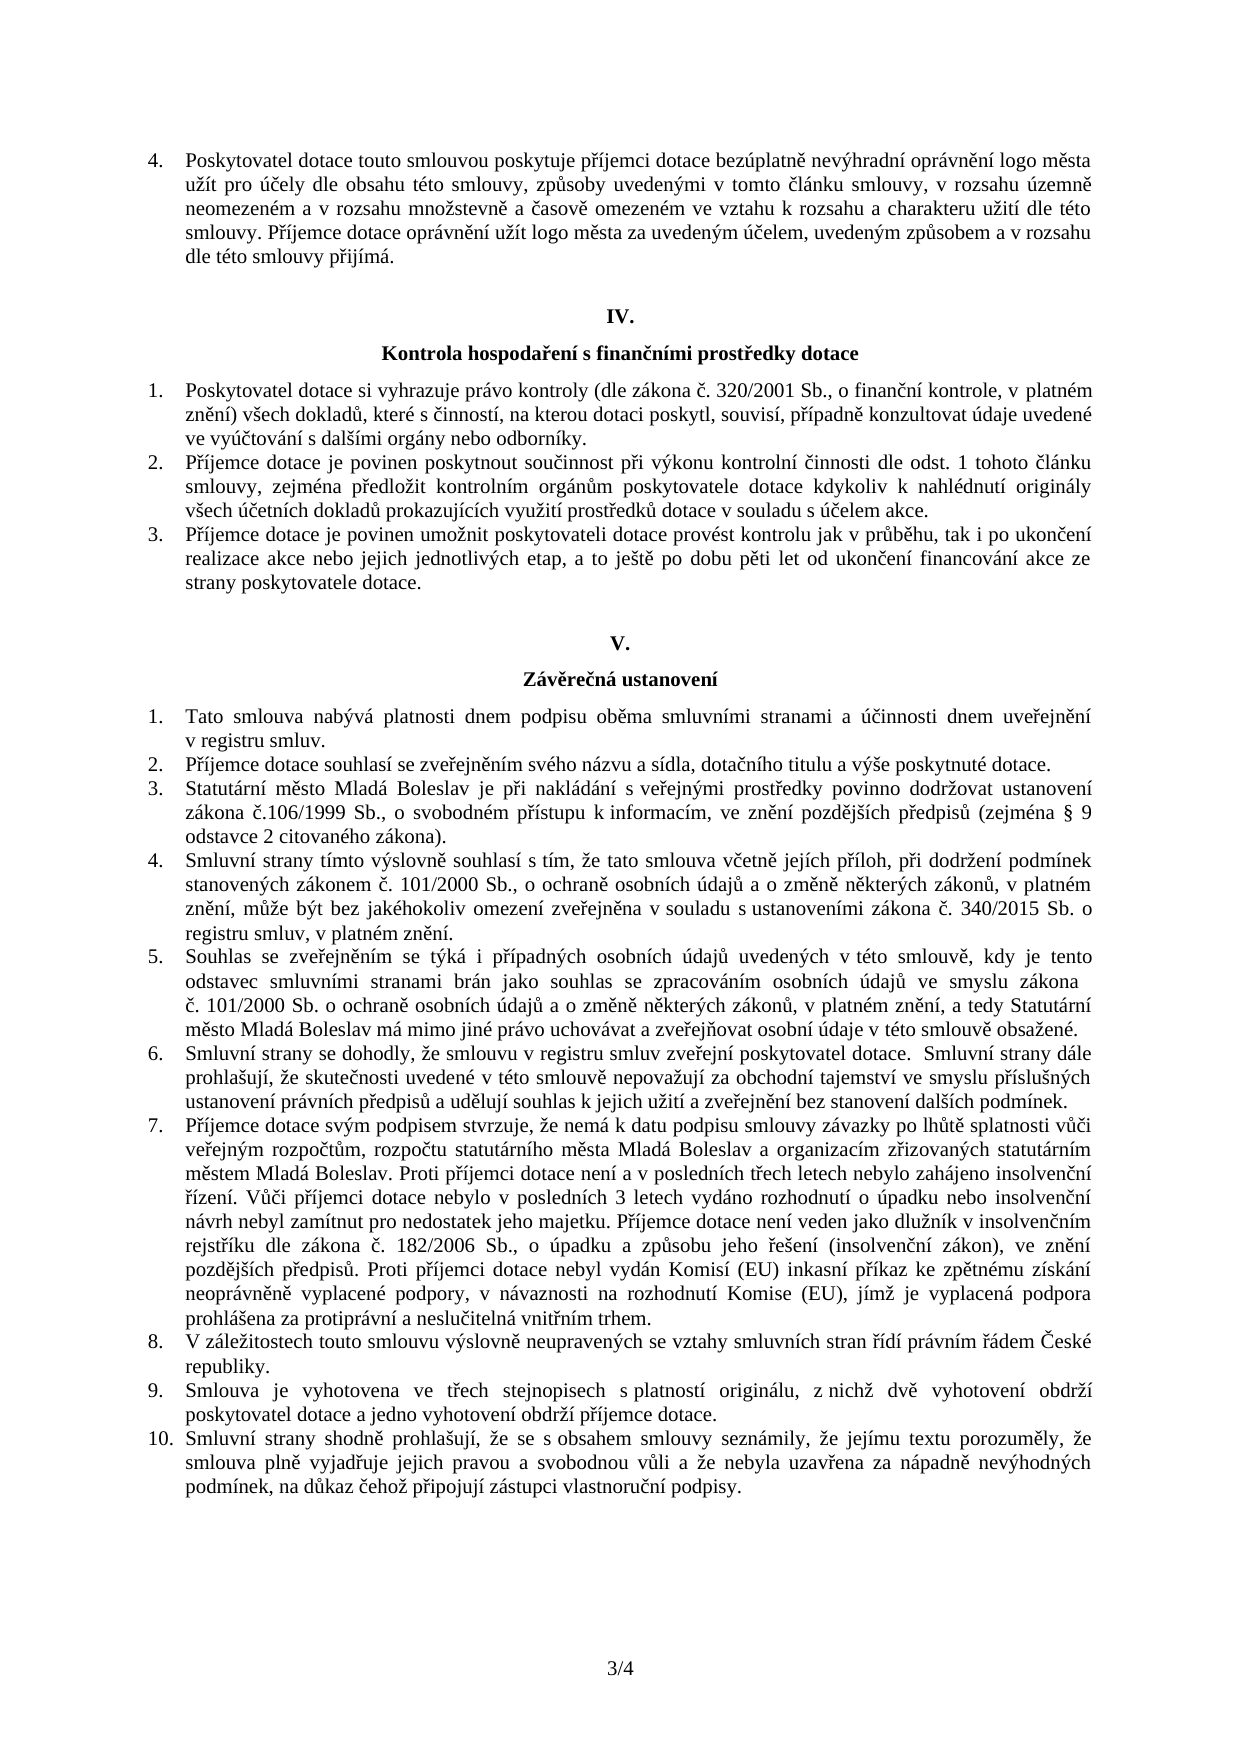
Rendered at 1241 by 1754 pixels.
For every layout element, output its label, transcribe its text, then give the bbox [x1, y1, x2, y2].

list V záležitostech touto smlouvu výslovně neupravených se vztahy smluvních stran řídí právním řádem České republiky. [148, 1329, 1093, 1378]
list Příjemce dotace souhlasí se zveřejněním svého názvu a sídla, dotačního titulu a výše poskytnuté dotace. [148, 752, 1093, 776]
list Smluvní strany se dohodly, že smlouvu v registru smluv zveřejní poskytovatel dotace. Smluvní strany dále prohlašují, že skutečnosti uvedené v této smlouvě nepovažují za obchodní tajemství ve smyslu příslušných ustanovení právních předpisů a udělují souhlas k jejich užití a zveřejnění bez stanovení dalších podmínek. [148, 1041, 1093, 1113]
text IV. [148, 304, 1093, 328]
list Smluvní strany shodně prohlašují, že se s obsahem smlouvy seznámily, že jejímu textu porozuměly, že smlouva plně vyjadřuje jejich pravou a svobodnou vůli a že nebyla uzavřena za nápadně nevýhodných podmínek, na důkaz čehož připojují zástupci vlastnoruční podpisy. [148, 1426, 1093, 1498]
text Kontrola hospodaření s finančními prostředky dotace [148, 341, 1093, 365]
list Smlouva je vyhotovena ve třech stejnopisech s platností originálu, z nichž dvě vyhotovení obdrží poskytovatel dotace a jedno vyhotovení obdrží příjemce dotace. [148, 1378, 1093, 1426]
list Souhlas se zveřejněním se týká i případných osobních údajů uvedených v této smlouvě, kdy je tento odstavec smluvními stranami brán jako souhlas se zpracováním osobních údajů ve smyslu zákona č. 101/2000 Sb. o ochraně osobních údajů a o změně některých zákonů, v platném znění, a tedy Statutární město Mladá Boleslav má mimo jiné právo uchovávat a zveřejňovat osobní údaje v této smlouvě obsažené. [148, 944, 1093, 1041]
list Statutární město Mladá Boleslav je při nakládání s veřejnými prostředky povinno dodržovat ustanovení zákona č.106/1999 Sb., o svobodném přístupu k informacím, ve znění pozdějších předpisů (zejména § 9 odstavce 2 citovaného zákona). [148, 776, 1093, 848]
list Příjemce dotace je povinen poskytnout součinnost při výkonu kontrolní činnosti dle odst. 1 tohoto článku smlouvy, zejména předložit kontrolním orgánům poskytovatele dotace kdykoliv k nahlédnutí originály všech účetních dokladů prokazujících využití prostředků dotace v souladu s účelem akce. [148, 450, 1093, 522]
list Smluvní strany tímto výslovně souhlasí s tím, že tato smlouva včetně jejích příloh, při dodržení podmínek stanovených zákonem č. 101/2000 Sb., o ochraně osobních údajů a o změně některých zákonů, v platném znění, může být bez jakéhokoliv omezení zveřejněna v souladu s ustanoveními zákona č. 340/2015 Sb. o registru smluv, v platném znění. [148, 848, 1093, 944]
text Závěrečná ustanovení [148, 667, 1093, 691]
text V. [148, 631, 1093, 655]
list Příjemce dotace je povinen umožnit poskytovateli dotace provést kontrolu jak v průběhu, tak i po ukončení realizace akce nebo jejich jednotlivých etap, a to ještě po dobu pěti let od ukončení financování akce ze strany poskytovatele dotace. [148, 522, 1093, 594]
list Příjemce dotace svým podpisem stvrzuje, že nemá k datu podpisu smlouvy závazky po lhůtě splatnosti vůči veřejným rozpočtům, rozpočtu statutárního města Mladá Boleslav a organizacím zřizovaných statutárním městem Mladá Boleslav. Proti příjemci dotace není a v posledních třech letech nebylo zahájeno insolvenční řízení. Vůči příjemci dotace nebylo v posledních 3 letech vydáno rozhodnutí o úpadku nebo insolvenční návrh nebyl zamítnut pro nedostatek jeho majetku. Příjemce dotace není veden jako dlužník v insolvenčním rejstříku dle zákona č. 182/2006 Sb., o úpadku a způsobu jeho řešení (insolvenční zákon), ve znění pozdějších předpisů. Proti příjemci dotace nebyl vydán Komisí (EU) inkasní příkaz ke zpětnému získání neoprávněně vyplacené podpory, v návaznosti na rozhodnutí Komise (EU), jímž je vyplacená podpora prohlášena za protiprávní a neslučitelná vnitřním trhem. [148, 1113, 1093, 1329]
list Poskytovatel dotace si vyhrazuje právo kontroly (dle zákona č. 320/2001 Sb., o finanční kontrole, v platném znění) všech dokladů, které s činností, na kterou dotaci poskytl, souvisí, případně konzultovat údaje uvedené ve vyúčtování s dalšími orgány nebo odborníky. [148, 378, 1093, 450]
list Tato smlouva nabývá platnosti dnem podpisu oběma smluvními stranami a účinnosti dnem uveřejnění v registru smluv. [148, 704, 1093, 752]
list Poskytovatel dotace touto smlouvou poskytuje příjemci dotace bezúplatně nevýhradní oprávnění logo města užít pro účely dle obsahu této smlouvy, způsoby uvedenými v tomto článku smlouvy, v rozsahu územně neomezeném a v rozsahu množstevně a časově omezeném ve vztahu k rozsahu a charakteru užití dle této smlouvy. Příjemce dotace oprávnění užít logo města za uvedeným účelem, uvedeným způsobem a v rozsahu dle této smlouvy přijímá. [148, 148, 1093, 268]
